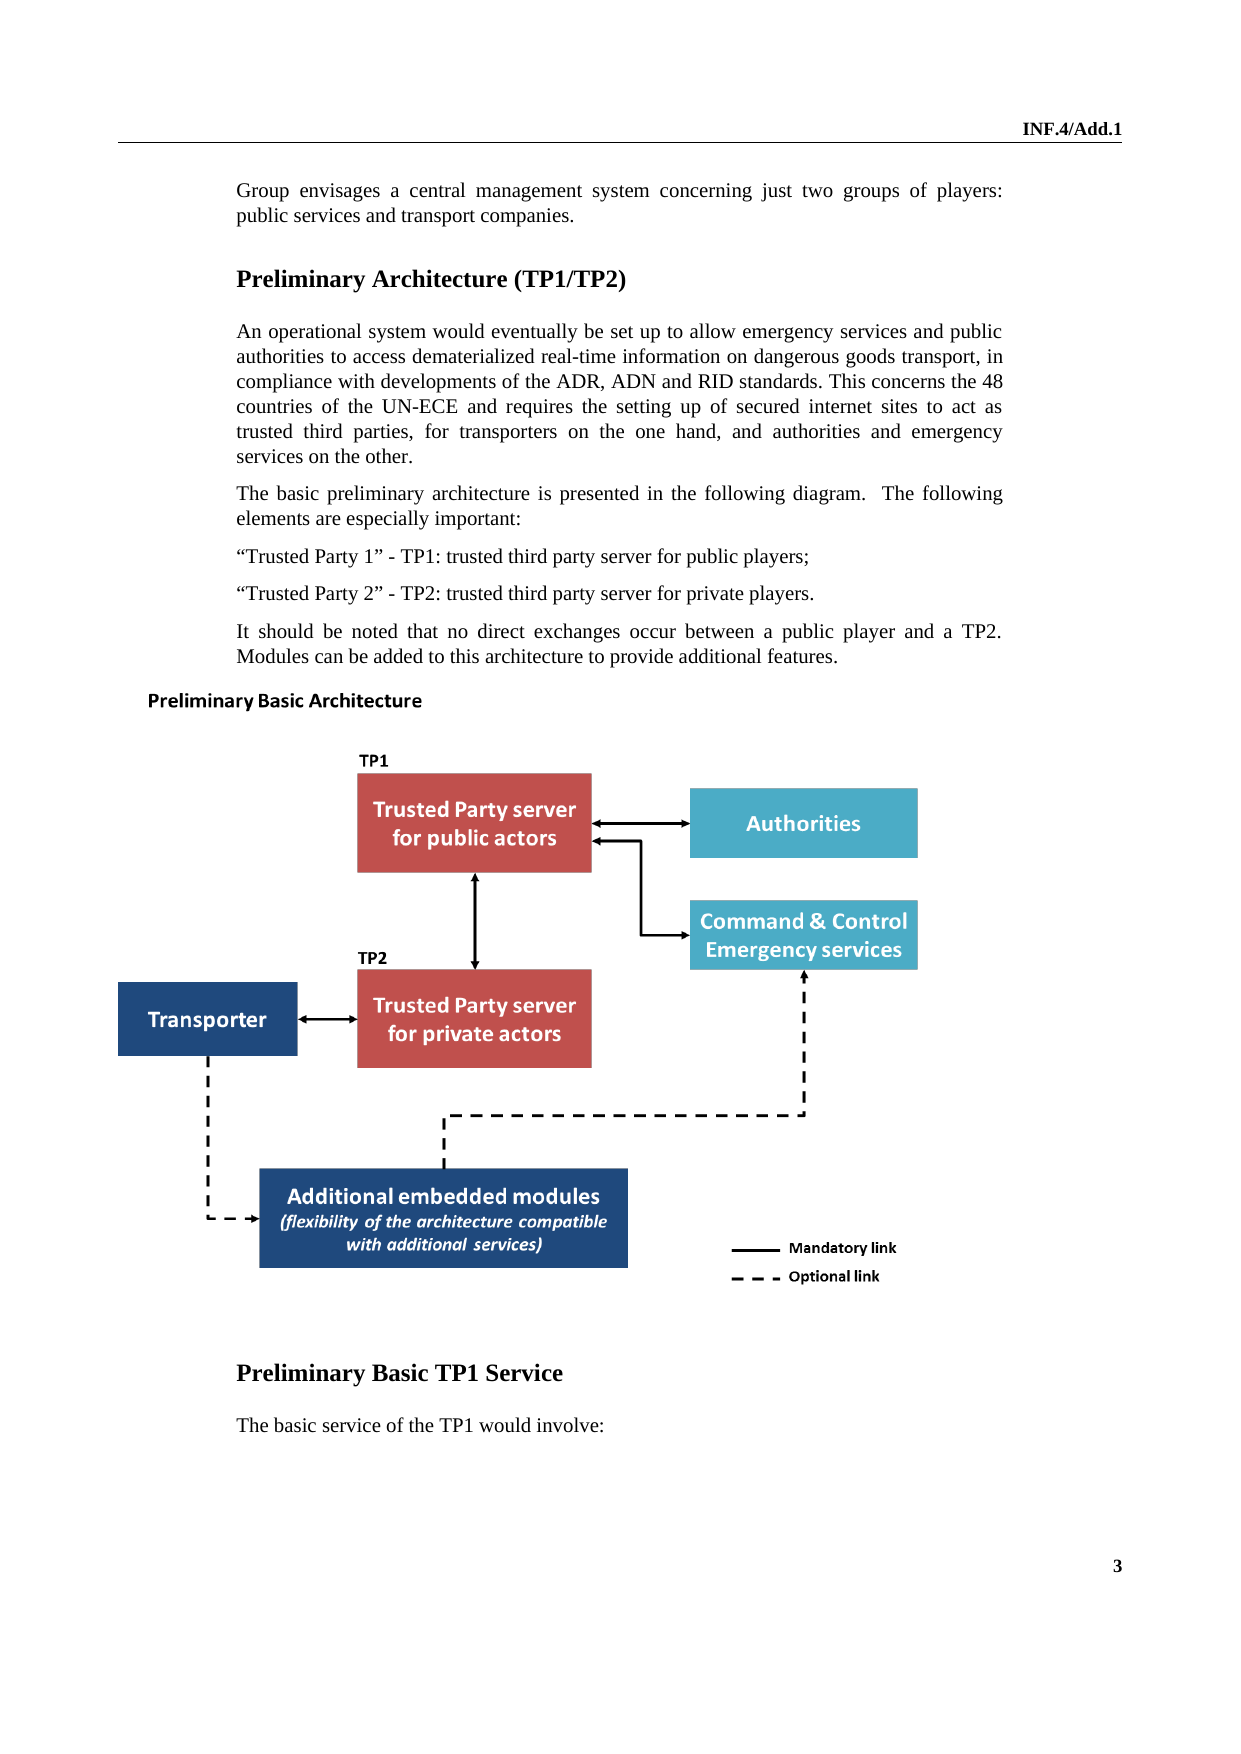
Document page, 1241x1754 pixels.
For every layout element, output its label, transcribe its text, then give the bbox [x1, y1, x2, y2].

text Preliminary Basic TP1 Service [118, 1358, 1004, 1387]
picture [118, 680, 922, 1296]
text The basic preliminary architecture is presented in the following diagram. The following elements are especially important: [236, 480, 1004, 530]
text “Trusted Party 2” - TP2: trusted third party server for private players. [236, 580, 1004, 605]
text The basic service of the TP1 would involve: [236, 1412, 1004, 1437]
text Preliminary Architecture (TP1/TP2) [118, 265, 1004, 293]
text An operational system would eventually be set up to allow emergency services and public authorities to access dematerialized real-time information on dangerous goods transport, in compliance with developments of the ADR, ADN and RID standards. This concerns the 48 countries of the UN-ECE and requires the setting up of secured internet sites to act as trusted third parties, for transporters on the one hand, and authorities and emergency services on the other. [236, 318, 1004, 468]
text It should be noted that no direct exchanges occur between a public player and a TP2. Modules can be added to this architecture to provide additional features. [236, 618, 1004, 668]
text “Trusted Party 1” - TP1: trusted third party server for public players; [236, 543, 1004, 568]
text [236, 177, 1004, 227]
